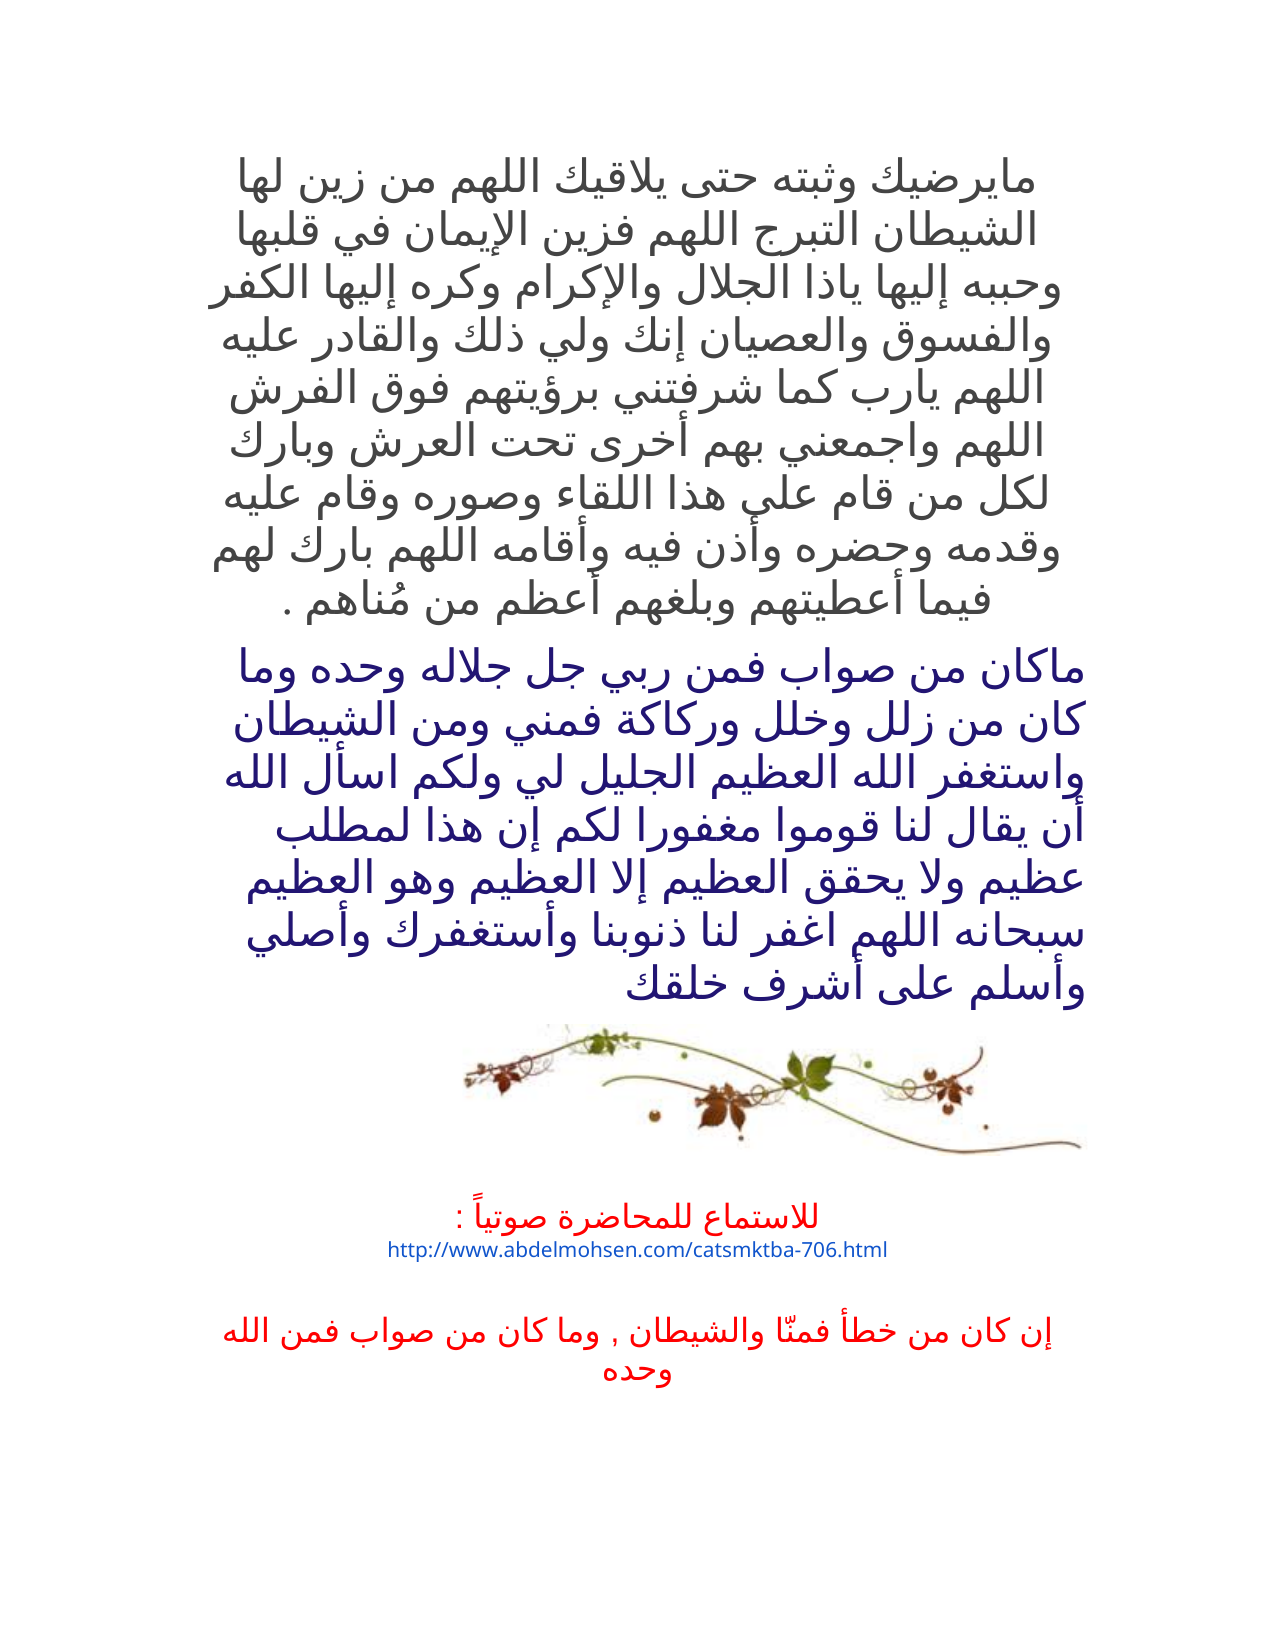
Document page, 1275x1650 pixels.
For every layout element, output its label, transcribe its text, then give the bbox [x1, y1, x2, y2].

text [187, 150, 1087, 624]
text http://www.abdelmohsen.com/catsmktba-706.html [187, 1235, 1087, 1263]
text ماكان من صواب فمن ربي جل جلاله وحده وما كان من زلل وخلل وركاكة فمني ومن الشيطان واستغفر الله العظيم الجليل لي ولكم اسأل الله أن يقال لنا قوموا مغفورا لكم إن هذا لمطلب عظيم ولا يحقق العظيم إلا العظيم وهو العظيم سبحانه اللهم اغفر لنا ذنوبنا وأستغفرك وأصلي وأسلم على أشرف خلقك [187, 640, 1087, 1009]
picture [462, 1024, 1088, 1156]
text إن كان من خطأ فمنّا والشيطان , وما كان من صواب فمن الله وحده [187, 1311, 1087, 1387]
text للاستماع للمحاضرة صوتياً : [187, 1197, 1087, 1235]
